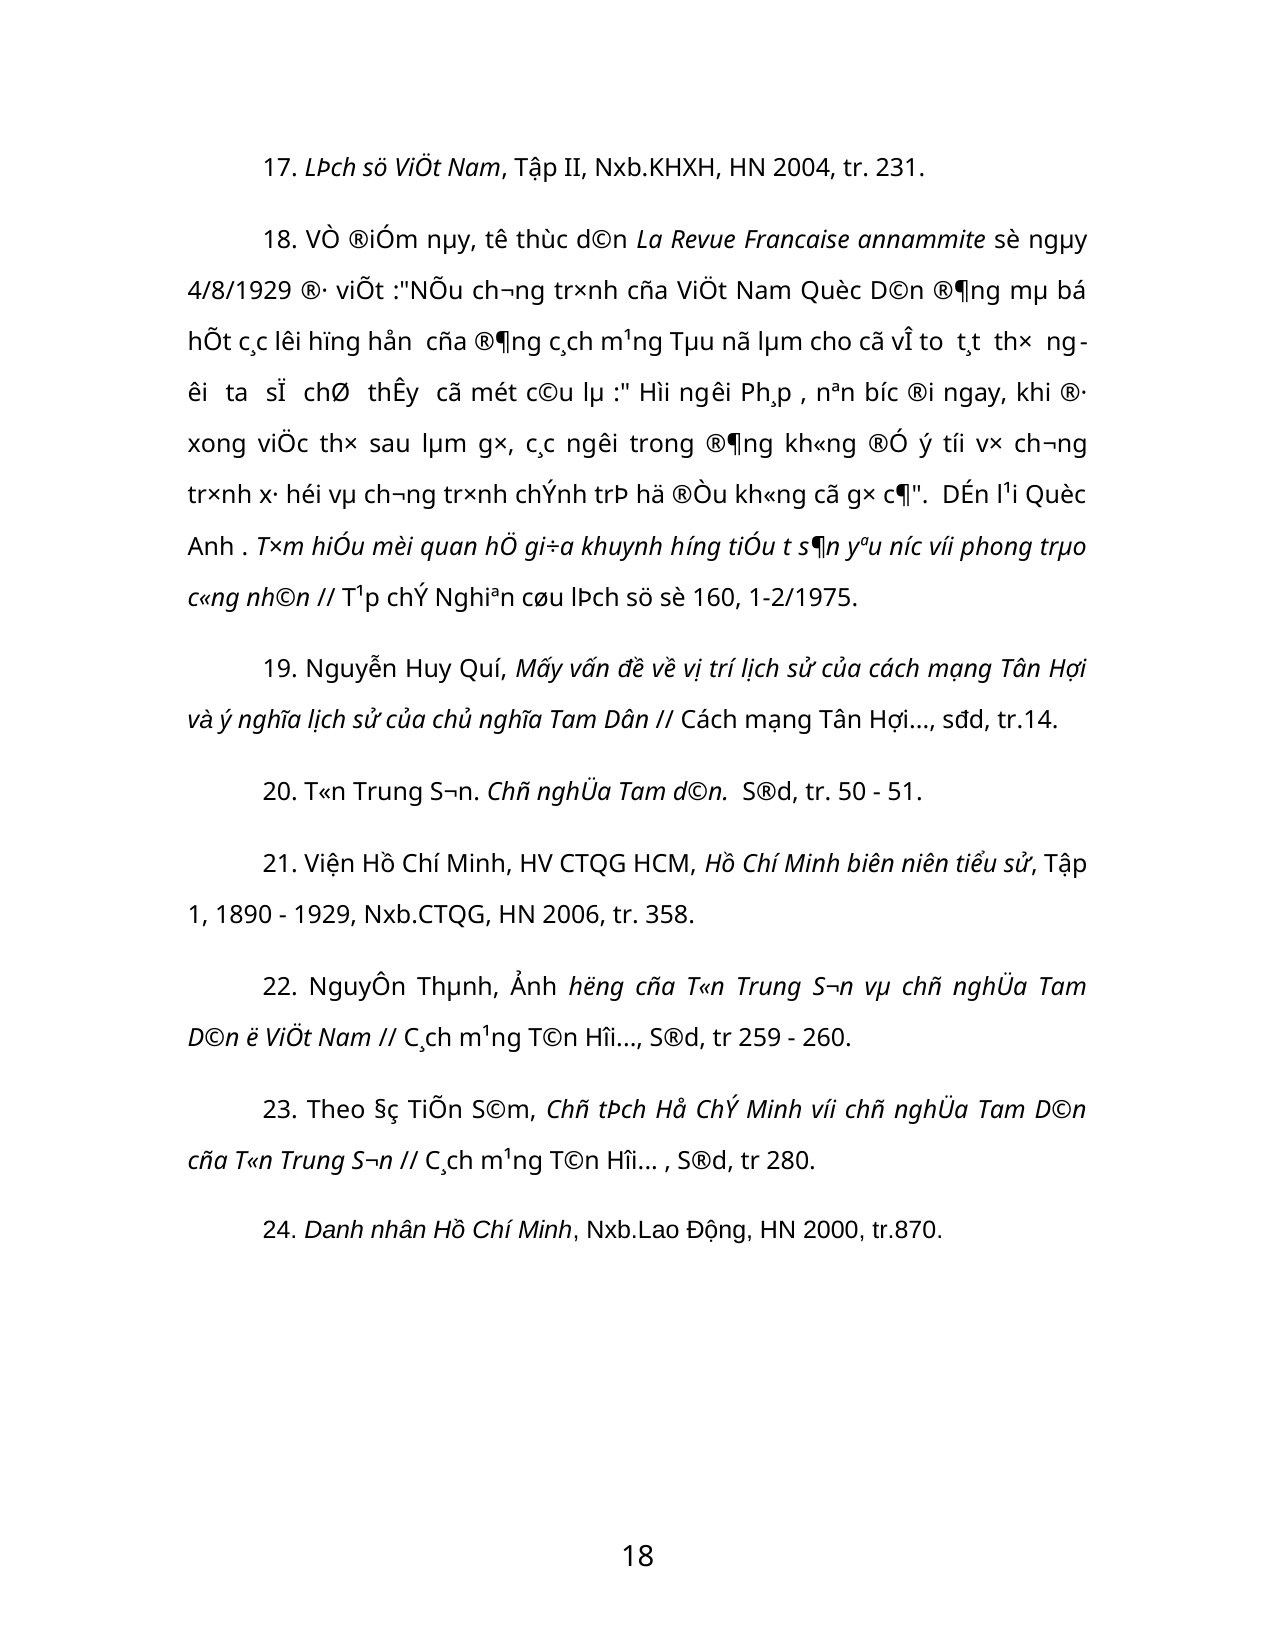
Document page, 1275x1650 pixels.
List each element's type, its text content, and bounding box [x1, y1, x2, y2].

text 24. Danh nhân Hồ Chí Minh, Nxb.Lao Động, HN 2000, tr.870. [187, 1214, 1087, 1243]
text 22. NguyÔn Thµnh, Ảnh h­ëng cña T«n Trung S¬n vµ chñ nghÜa Tam D©n ë ViÖt // C¸ch m¹ng T©n Hîi..., S®d, tr 259 - 260. [187, 969, 1087, 1054]
text 20. T«n Trung S¬n. Chñ nghÜa Tam d©n. S®d, tr. 50 - 51. [187, 774, 1087, 808]
text 19. Nguyễn Huy Quí, Mấy vấn đề về vị trí lịch sử của cách mạng Tân Hợi và ý nghĩa lịch sử của chủ nghĩa Tam Dân // Cách mạng Tân Hợi..., sđd, tr.14. [187, 651, 1087, 736]
text 18. VÒ ®iÓm nµy, tê thùc d©n La Revue Francaise annammite sè ngµy 4/8/1929 ®· viÕt :"NÕu ch­¬ng tr×nh cña ViÖt Nam Quèc D©n ®¶ng mµ bá hÕt c¸c lêi hïng hån cña ®¶ng c¸ch m¹ng Tµu nã lµm cho cã vÎ to t¸t th× ng­êi ta sÏ chØ thÊy cã mét c©u lµ :" Hìi ng­êi Ph¸p , nªn b­íc ®i ngay, khi ®· xong viÖc th× sau lµm g×, c¸c ng­êi trong ®¶ng kh«ng ®Ó ý tíi v× ch­¬ng tr×nh x· héi vµ ch­¬ng tr×nh chÝnh trÞ hä ®Òu kh«ng cã g× c¶". DÉn l¹i Quèc Anh . T×m hiÓu mèi quan hÖ gi÷a khuynh h­íng tiÓu t­ s¶n yªu n­íc víi phong trµo c«ng nh©n // T¹p chÝ Nghiªn cøu lÞch sö sè 160, 1-2/1975. [187, 222, 1087, 613]
text 17. LÞch sö ViÖt , Tập II, Nxb.KHXH, HN 2004, tr. 231. [187, 150, 1087, 184]
text 23. Theo §ç TiÕn S©m, Chñ tÞch Hå ChÝ Minh víi chñ nghÜa Tam D©n cña T«n Trung S¬n // C¸ch m¹ng T©n Hîi... , S®d, tr 280. [187, 1092, 1087, 1177]
text 21. Viện Hồ Chí Minh, HV CTQG HCM, Hồ Chí Minh biên niên tiểu sử, Tập 1, 1890 - 1929, Nxb.CTQG, HN 2006, tr. 358. [187, 846, 1087, 931]
